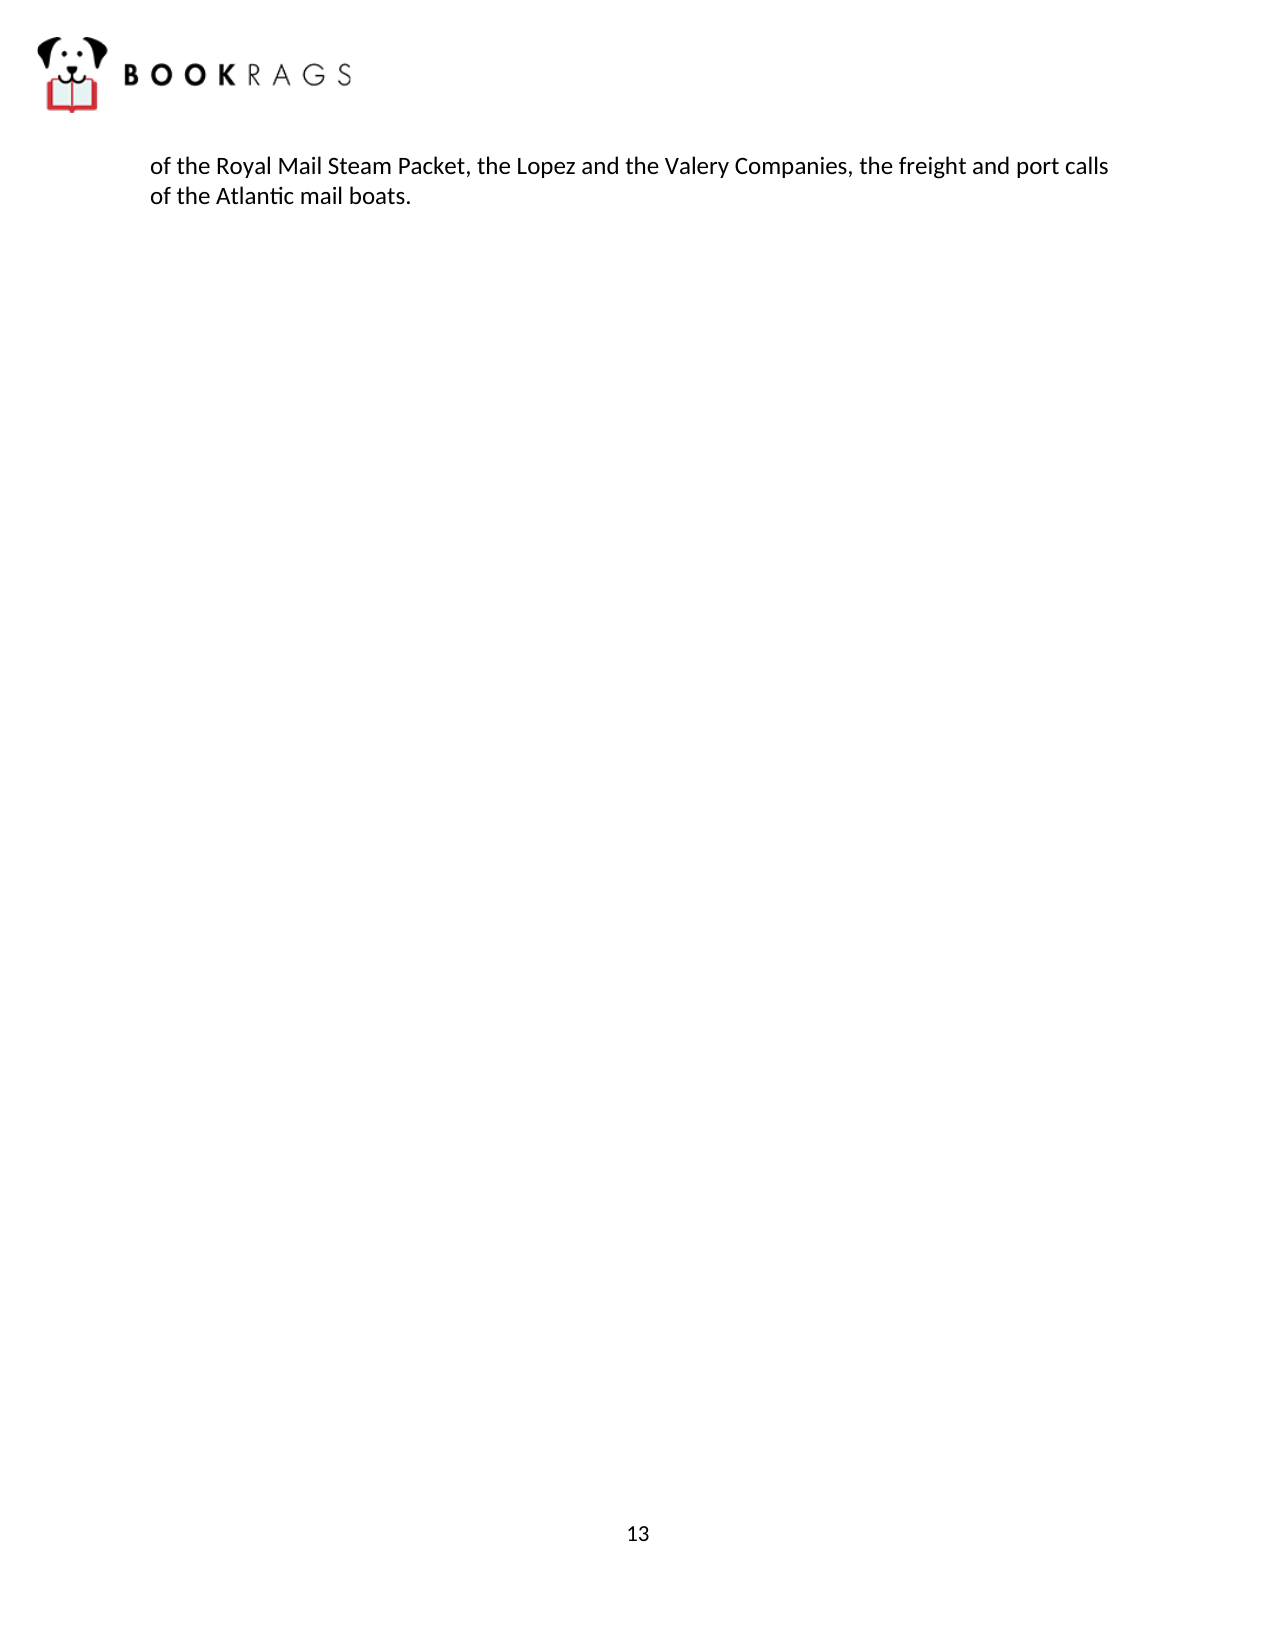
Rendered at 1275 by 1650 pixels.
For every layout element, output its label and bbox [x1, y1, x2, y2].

picture [37, 37, 351, 113]
text [150, 150, 1125, 211]
